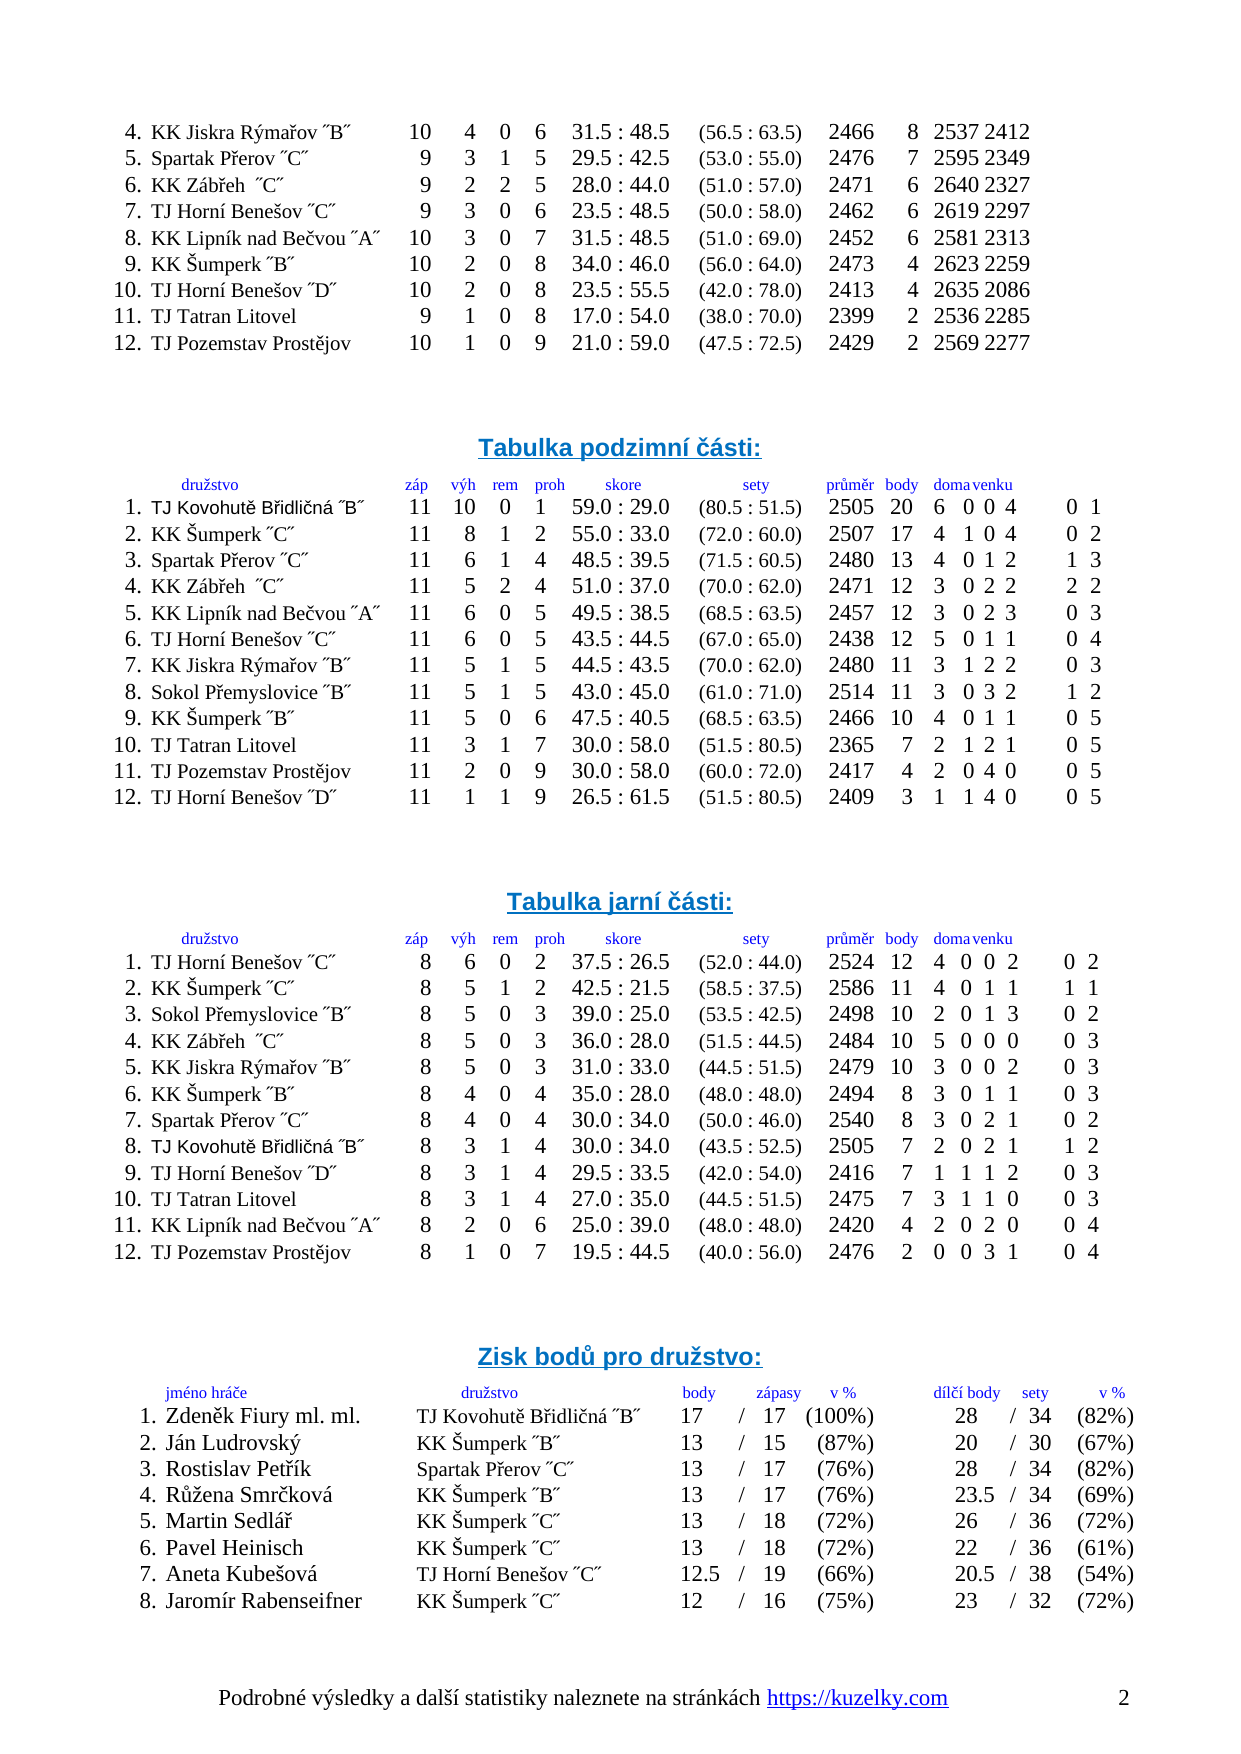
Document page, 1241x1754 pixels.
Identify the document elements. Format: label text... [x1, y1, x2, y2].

text 6. KK Šumperk ˝B˝ 8 4 0 4 35.0 : 28.0 (48.0 : 48.0) 2494 8 3 0 1 1 0 3 [106, 1079, 1134, 1106]
text 6. KK Zábřeh ˝C˝ 9 2 2 5 28.0 : 44.0 (51.0 : 57.0) 2471 6 2640 2327 [106, 171, 1134, 197]
text 11. TJ Tatran Litovel 9 1 0 8 17.0 : 54.0 (38.0 : 70.0) 2399 2 2536 2285 [106, 303, 1134, 329]
text 4. KK Zábřeh ˝C˝ 8 5 0 3 36.0 : 28.0 (51.5 : 44.5) 2484 10 5 0 0 0 0 3 [106, 1027, 1134, 1053]
text 7. KK Jiskra Rýmařov ˝B˝ 11 5 1 5 44.5 : 43.5 (70.0 : 62.0) 2480 11 3 1 2 2 0 3 [106, 652, 1134, 678]
text 4. Růžena Smrčková KK Šumperk ˝B˝ 13 / 17 (76%) 23.5 / 34 (69%) [106, 1481, 1134, 1508]
text 2. KK Šumperk ˝C˝ 11 8 1 2 55.0 : 33.0 (72.0 : 60.0) 2507 17 4 1 0 4 0 2 [106, 520, 1134, 546]
text 10. TJ Tatran Litovel 11 3 1 7 30.0 : 58.0 (51.5 : 80.5) 2365 7 2 1 2 1 0 5 [106, 731, 1134, 757]
text Tabulka podzimní části: [94, 433, 1145, 462]
text 8. KK Lipník nad Bečvou ˝A˝ 10 3 0 7 31.5 : 48.5 (51.0 : 69.0) 2452 6 2581 2313 [106, 223, 1134, 250]
text 1. TJ Kovohutě Břidličná ˝B˝ 11 10 0 1 59.0 : 29.0 (80.5 : 51.5) 2505 20 6 0 0 4 0 1 [106, 493, 1134, 520]
text 6. TJ Horní Benešov ˝C˝ 11 6 0 5 43.5 : 44.5 (67.0 : 65.0) 2438 12 5 0 1 1 0 4 [106, 625, 1134, 652]
text 5. KK Jiskra Rýmařov ˝B˝ 8 5 0 3 31.0 : 33.0 (44.5 : 51.5) 2479 10 3 0 0 2 0 3 [106, 1053, 1134, 1079]
text 5. Spartak Přerov ˝C˝ 9 3 1 5 29.5 : 42.5 (53.0 : 55.0) 2476 7 2595 2349 [106, 144, 1134, 171]
text 8. TJ Kovohutě Břidličná ˝B˝ 8 3 1 4 30.0 : 34.0 (43.5 : 52.5) 2505 7 2 0 2 1 1 2 [106, 1132, 1134, 1159]
text 5. KK Lipník nad Bečvou ˝A˝ 11 6 0 5 49.5 : 38.5 (68.5 : 63.5) 2457 12 3 0 2 3 0 3 [106, 599, 1134, 625]
text družstvo záp výh rem proh skore sety průměr body doma venku [106, 474, 1134, 493]
text 12. TJ Horní Benešov ˝D˝ 11 1 1 9 26.5 : 61.5 (51.5 : 80.5) 2409 3 1 1 4 0 0 5 [106, 783, 1134, 810]
text 10. TJ Horní Benešov ˝D˝ 10 2 0 8 23.5 : 55.5 (42.0 : 78.0) 2413 4 2635 2086 [106, 276, 1134, 303]
text družstvo záp výh rem proh skore sety průměr body doma venku [106, 929, 1134, 948]
text 9. KK Šumperk ˝B˝ 11 5 0 6 47.5 : 40.5 (68.5 : 63.5) 2466 10 4 0 1 1 0 5 [106, 704, 1134, 731]
text 9. TJ Horní Benešov ˝D˝ 8 3 1 4 29.5 : 33.5 (42.0 : 54.0) 2416 7 1 1 1 2 0 3 [106, 1159, 1134, 1185]
text 7. TJ Horní Benešov ˝C˝ 9 3 0 6 23.5 : 48.5 (50.0 : 58.0) 2462 6 2619 2297 [106, 197, 1134, 223]
text 4. KK Jiskra Rýmařov ˝B˝ 10 4 0 6 31.5 : 48.5 (56.5 : 63.5) 2466 8 2537 2412 [106, 118, 1134, 144]
text 12. TJ Pozemstav Prostějov 8 1 0 7 19.5 : 44.5 (40.0 : 56.0) 2476 2 0 0 3 1 0 4 [106, 1238, 1134, 1264]
text 3. Sokol Přemyslovice ˝B˝ 8 5 0 3 39.0 : 25.0 (53.5 : 42.5) 2498 10 2 0 1 3 0 2 [106, 1001, 1134, 1027]
text 12. TJ Pozemstav Prostějov 10 1 0 9 21.0 : 59.0 (47.5 : 72.5) 2429 2 2569 2277 [106, 329, 1134, 355]
text Zisk bodů pro družstvo: [94, 1342, 1145, 1371]
text 2. KK Šumperk ˝C˝ 8 5 1 2 42.5 : 21.5 (58.5 : 37.5) 2586 11 4 0 1 1 1 1 [106, 974, 1134, 1001]
text 2. Ján Ludrovský KK Šumperk ˝B˝ 13 / 15 (87%) 20 / 30 (67%) [106, 1428, 1134, 1455]
text 4. KK Zábřeh ˝C˝ 11 5 2 4 51.0 : 37.0 (70.0 : 62.0) 2471 12 3 0 2 2 2 2 [106, 572, 1134, 599]
text 1. Zdeněk Fiury ml. ml. TJ Kovohutě Břidličná ˝B˝ 17 / 17 (100%) 28 / 34 (82%) [106, 1402, 1134, 1428]
text 8. Sokol Přemyslovice ˝B˝ 11 5 1 5 43.0 : 45.0 (61.0 : 71.0) 2514 11 3 0 3 2 1 2 [106, 678, 1134, 704]
text 3. Spartak Přerov ˝C˝ 11 6 1 4 48.5 : 39.5 (71.5 : 60.5) 2480 13 4 0 1 2 1 3 [106, 546, 1134, 572]
text 11. TJ Pozemstav Prostějov 11 2 0 9 30.0 : 58.0 (60.0 : 72.0) 2417 4 2 0 4 0 0 5 [106, 757, 1134, 783]
text 10. TJ Tatran Litovel 8 3 1 4 27.0 : 35.0 (44.5 : 51.5) 2475 7 3 1 1 0 0 3 [106, 1185, 1134, 1211]
text 7. Aneta Kubešová TJ Horní Benešov ˝C˝ 12.5 / 19 (66%) 20.5 / 38 (54%) [106, 1560, 1134, 1587]
text 8. Jaromír Rabenseifner KK Šumperk ˝C˝ 12 / 16 (75%) 23 / 32 (72%) [106, 1587, 1134, 1613]
text 7. Spartak Přerov ˝C˝ 8 4 0 4 30.0 : 34.0 (50.0 : 46.0) 2540 8 3 0 2 1 0 2 [106, 1106, 1134, 1132]
text jméno hráče družstvo body zápasy v % dílčí body sety v % [106, 1383, 1134, 1402]
text 5. Martin Sedlář KK Šumperk ˝C˝ 13 / 18 (72%) 26 / 36 (72%) [106, 1508, 1134, 1534]
text 6. Pavel Heinisch KK Šumperk ˝C˝ 13 / 18 (72%) 22 / 36 (61%) [106, 1534, 1134, 1560]
text 3. Rostislav Petřík Spartak Přerov ˝C˝ 13 / 17 (76%) 28 / 34 (82%) [106, 1455, 1134, 1481]
text 9. KK Šumperk ˝B˝ 10 2 0 8 34.0 : 46.0 (56.0 : 64.0) 2473 4 2623 2259 [106, 250, 1134, 276]
text 1. TJ Horní Benešov ˝C˝ 8 6 0 2 37.5 : 26.5 (52.0 : 44.0) 2524 12 4 0 0 2 0 2 [106, 948, 1134, 974]
text Tabulka jarní části: [94, 887, 1145, 916]
text 11. KK Lipník nad Bečvou ˝A˝ 8 2 0 6 25.0 : 39.0 (48.0 : 48.0) 2420 4 2 0 2 0 0 4 [106, 1211, 1134, 1238]
